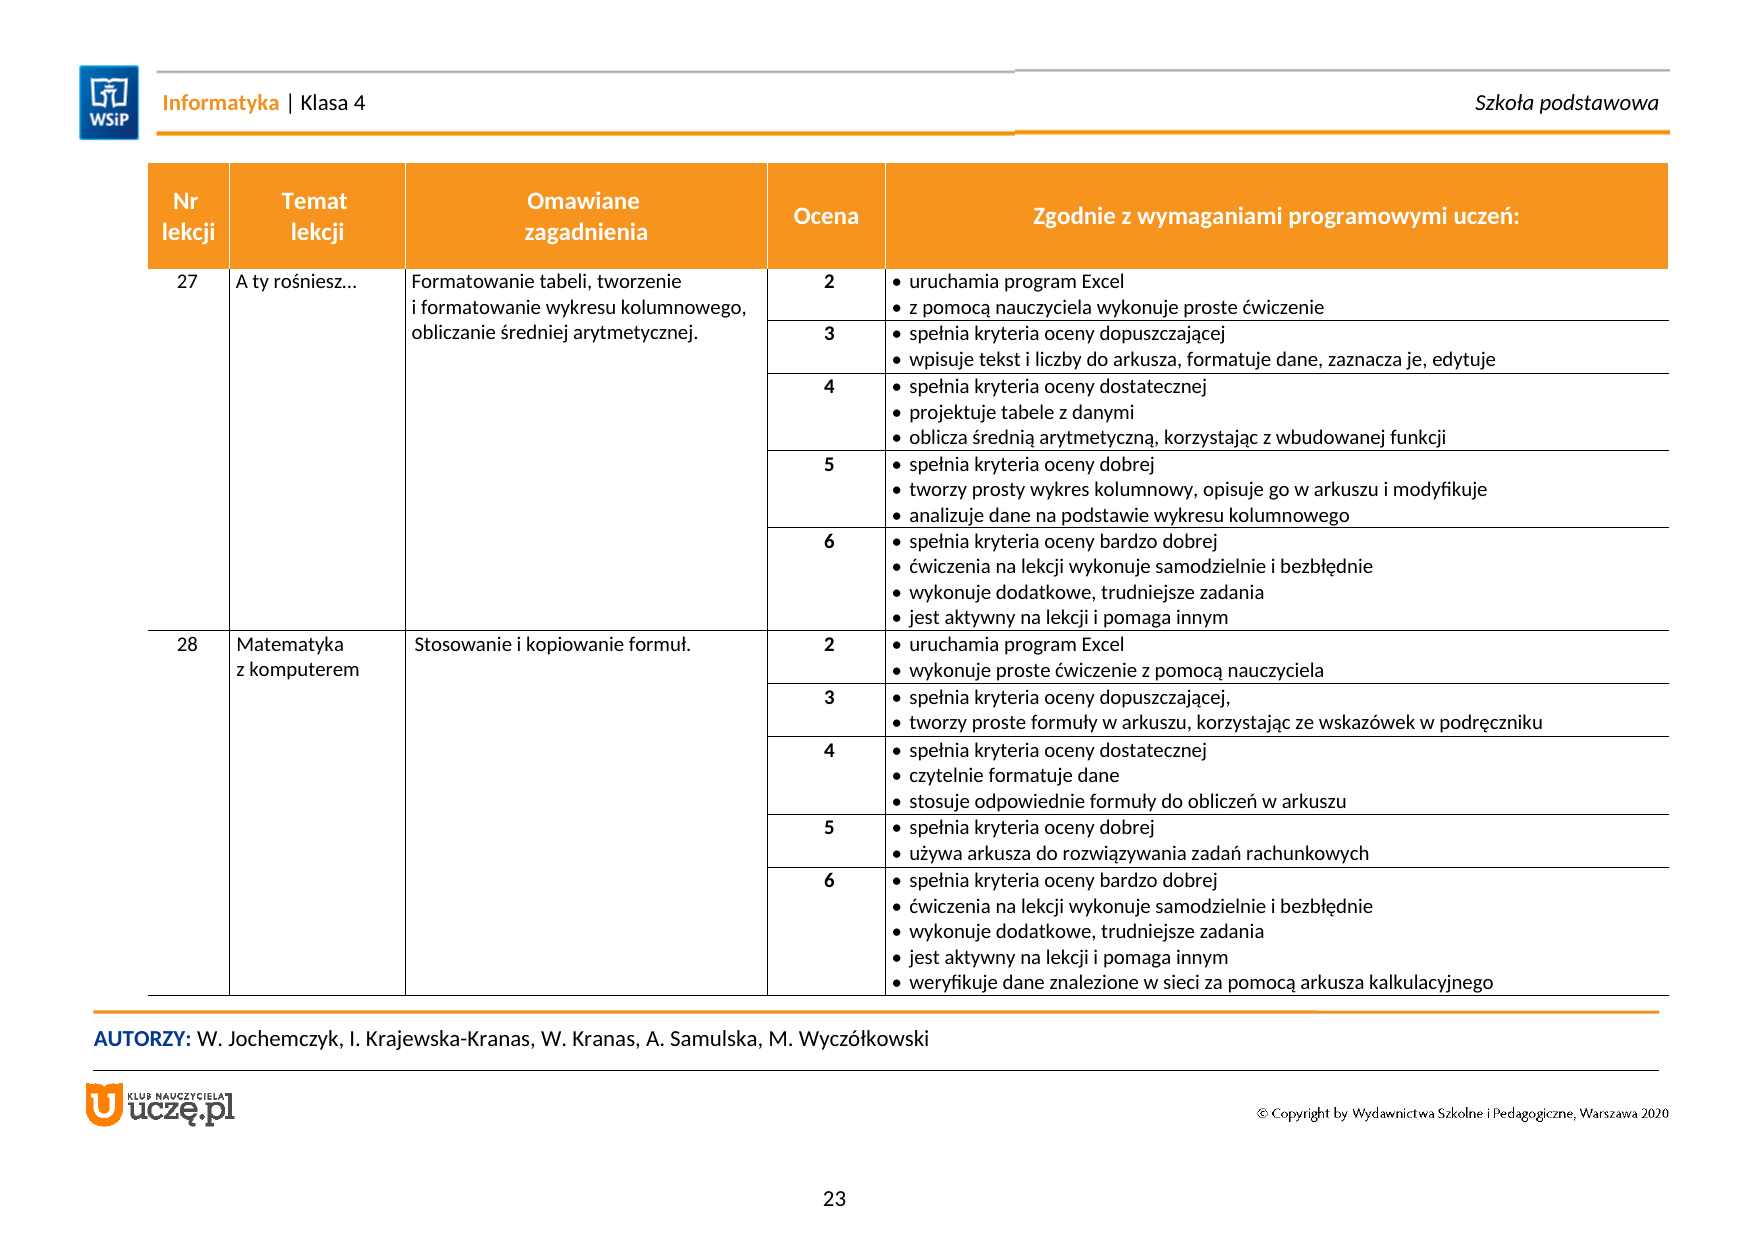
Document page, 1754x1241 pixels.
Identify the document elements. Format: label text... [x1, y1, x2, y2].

table_cell 3 [768, 684, 885, 736]
table_cell spełnia kryteria oceny dostatecznej czytelnie formatuje dane stosuje odpowiednie formuły do obliczeń w arkuszu [886, 737, 1668, 813]
table_cell 4 [768, 374, 885, 450]
table_header Nr lekcji [148, 163, 229, 269]
table_cell 28 [148, 631, 229, 995]
table_cell spełnia kryteria oceny dostatecznej projektuje tabele z danymi oblicza średnią arytmetyczną, korzystając z wbudowanej funkcji [886, 374, 1668, 450]
table_header Zgodnie z wymaganiami programowymi uczeń: [886, 163, 1668, 269]
table_cell 3 [768, 321, 885, 373]
table_cell spełnia kryteria oceny bardzo dobrej ćwiczenia na lekcji wykonuje samodzielnie i bezbłędnie wykonuje dodatkowe, trudniejsze zadania jest aktywny na lekcji i pomaga innym weryfikuje dane znalezione w sieci za pomocą arkusza kalkulacyjnego [886, 868, 1668, 995]
table_cell A ty rośniesz… [230, 269, 405, 630]
table_cell 2 [768, 631, 885, 683]
table_cell 6 [768, 868, 885, 995]
table_cell spełnia kryteria oceny dopuszczającej, tworzy proste formuły w arkuszu, korzystając ze wskazówek w podręczniku [886, 684, 1668, 736]
table_header Omawiane zagadnienia [406, 163, 767, 269]
picture [0, 6, 1671, 164]
table_cell spełnia kryteria oceny dobrej tworzy prosty wykres kolumnowy, opisuje go w arkuszu i modyfikuje analizuje dane na podstawie wykresu kolumnowego [886, 451, 1668, 527]
table_cell 5 [768, 451, 885, 527]
table_cell uruchamia program Excel wykonuje proste ćwiczenie z pomocą nauczyciela [886, 631, 1668, 683]
table_cell 6 [768, 528, 885, 630]
table_cell Stosowanie i kopiowanie formuł. [406, 631, 767, 995]
table_header Ocena [768, 163, 885, 269]
table_cell 27 [148, 269, 229, 630]
table_header Temat lekcji [230, 163, 405, 269]
table_cell spełnia kryteria oceny bardzo dobrej ćwiczenia na lekcji wykonuje samodzielnie i bezbłędnie wykonuje dodatkowe, trudniejsze zadania jest aktywny na lekcji i pomaga innym [886, 528, 1668, 630]
table_cell uruchamia program Excel z pomocą nauczyciela wykonuje proste ćwiczenie [886, 269, 1668, 319]
table_cell spełnia kryteria oceny dobrej używa arkusza do rozwiązywania zadań rachunkowych [886, 815, 1668, 867]
picture [86, 1080, 1669, 1129]
table_cell 4 [768, 737, 885, 813]
table_cell Matematyka z komputerem [230, 631, 405, 995]
table_cell 2 [768, 269, 885, 319]
table_cell 5 [768, 815, 885, 867]
table_cell spełnia kryteria oceny dopuszczającej wpisuje tekst i liczby do arkusza, formatuje dane, zaznacza je, edytuje [886, 321, 1668, 373]
table_cell Formatowanie tabeli, tworzenie i formatowanie wykresu kolumnowego, obliczanie średniej arytmetycznej. [406, 269, 767, 630]
